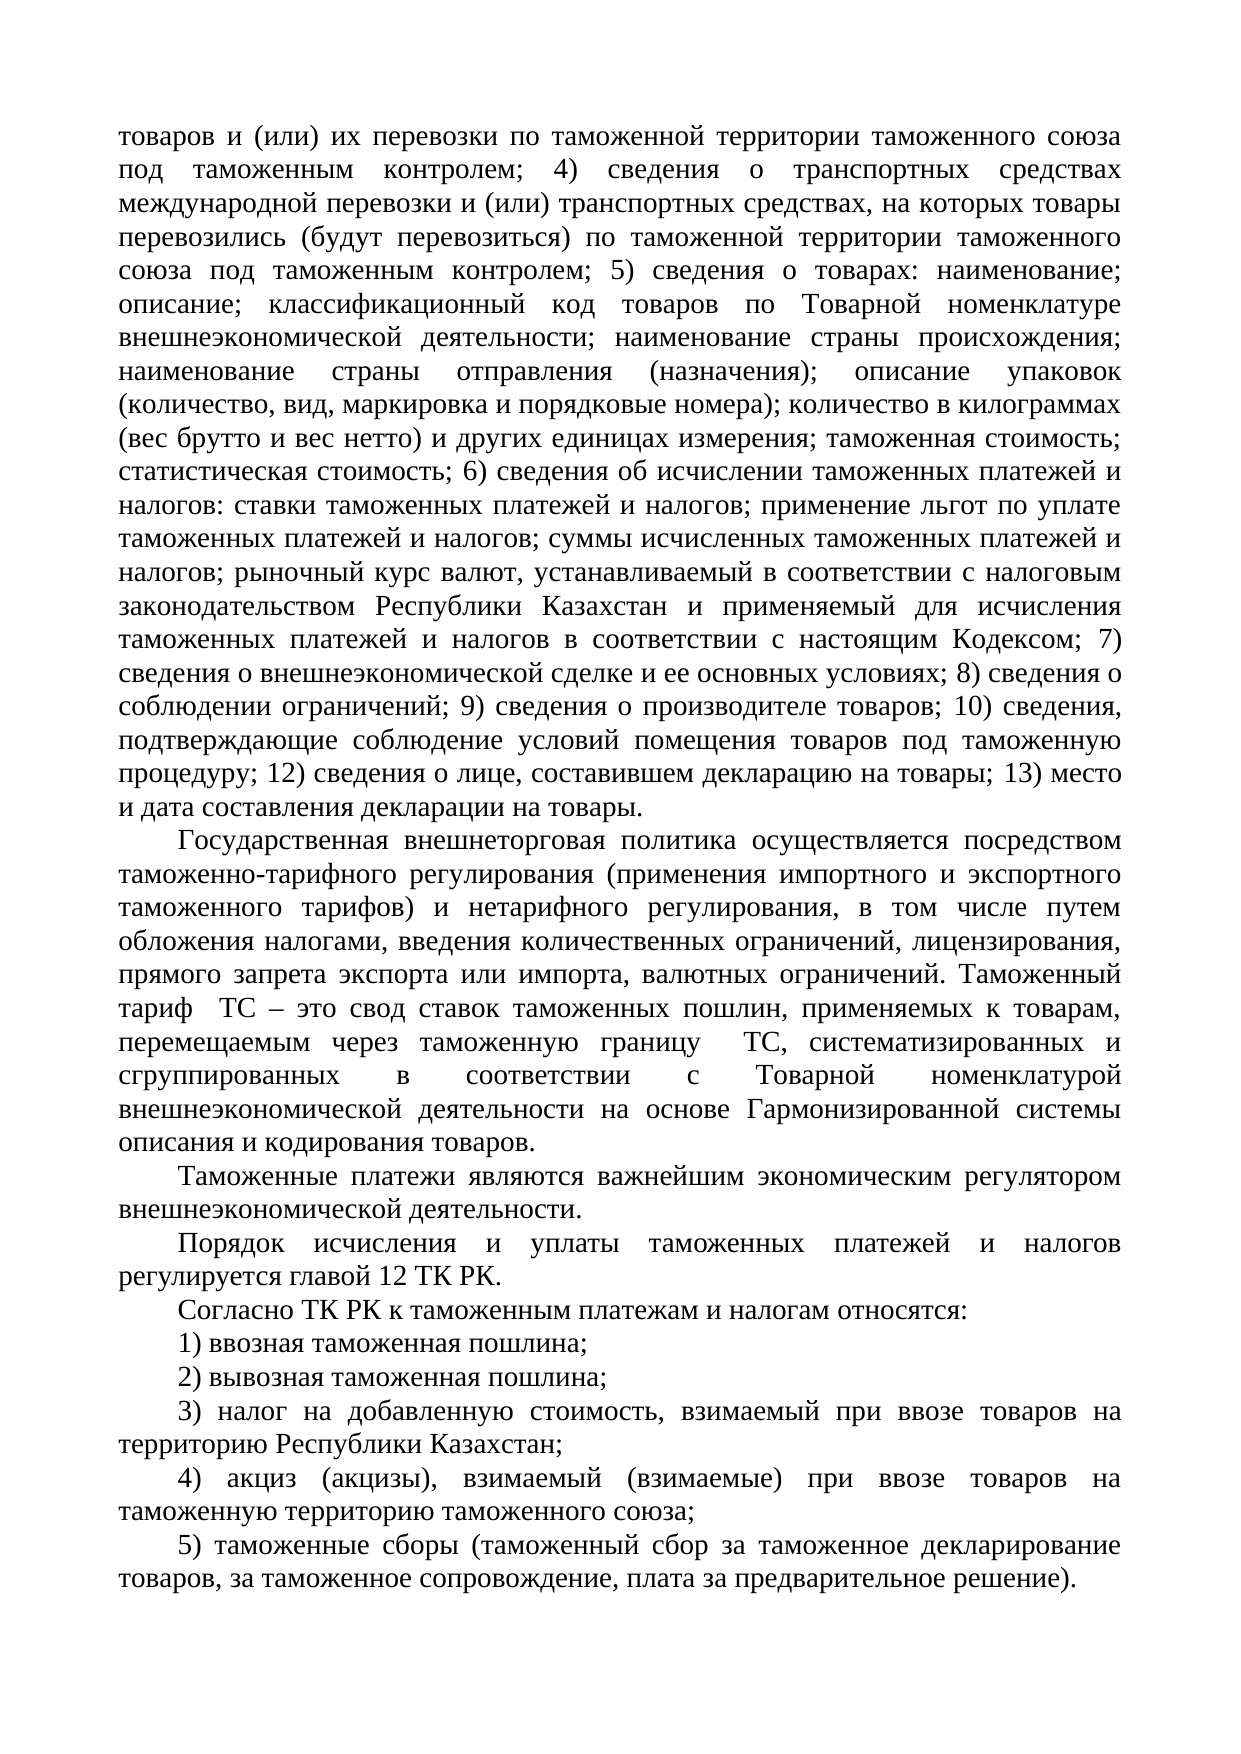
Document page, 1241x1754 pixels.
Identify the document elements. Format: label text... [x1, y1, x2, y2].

text 1) ввозная таможенная пошлина; [118, 1326, 1122, 1359]
text 3) налог на добавленную стоимость, взимаемый при ввозе товаров на территорию Республики Казахстан; [118, 1393, 1122, 1460]
text Порядок исчисления и уплаты таможенных платежей и налогов регулируется главой 12 ТК РК. [118, 1225, 1122, 1292]
text Государственная внешнеторговая политика осуществляется посредством таможенно-тарифного регулирования (применения импортного и экспортного таможенного тарифов) и нетарифного регулирования, в том числе путем обложения налогами, введения количественных ограничений, лицензирования, прямого запрета экспорта или импорта, валютных ограничений. Таможенный тариф ТС – это свод ставок таможенных пошлин, применяемых к товарам, перемещаемым через таможенную границу ТС, систематизированных и сгруппированных в соответствии с Товарной номенклатурой внешнеэкономической деятельности на основе Гармонизированной системы описания и кодирования товаров. [118, 822, 1122, 1158]
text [118, 118, 1122, 822]
text 2) вывозная таможенная пошлина; [118, 1359, 1122, 1393]
text Таможенные платежи являются важнейшим экономическим регулятором внешнеэкономической деятельности. [118, 1158, 1122, 1225]
text 5) таможенные сборы (таможенный сбор за таможенное декларирование товаров, за таможенное сопровождение, плата за предварительное решение). [118, 1527, 1122, 1594]
text 4) акциз (акцизы), взимаемый (взимаемые) при ввозе товаров на таможенную территорию таможенного союза; [118, 1460, 1122, 1527]
text Согласно ТК РК к таможенным платежам и налогам относятся: [118, 1292, 1122, 1326]
